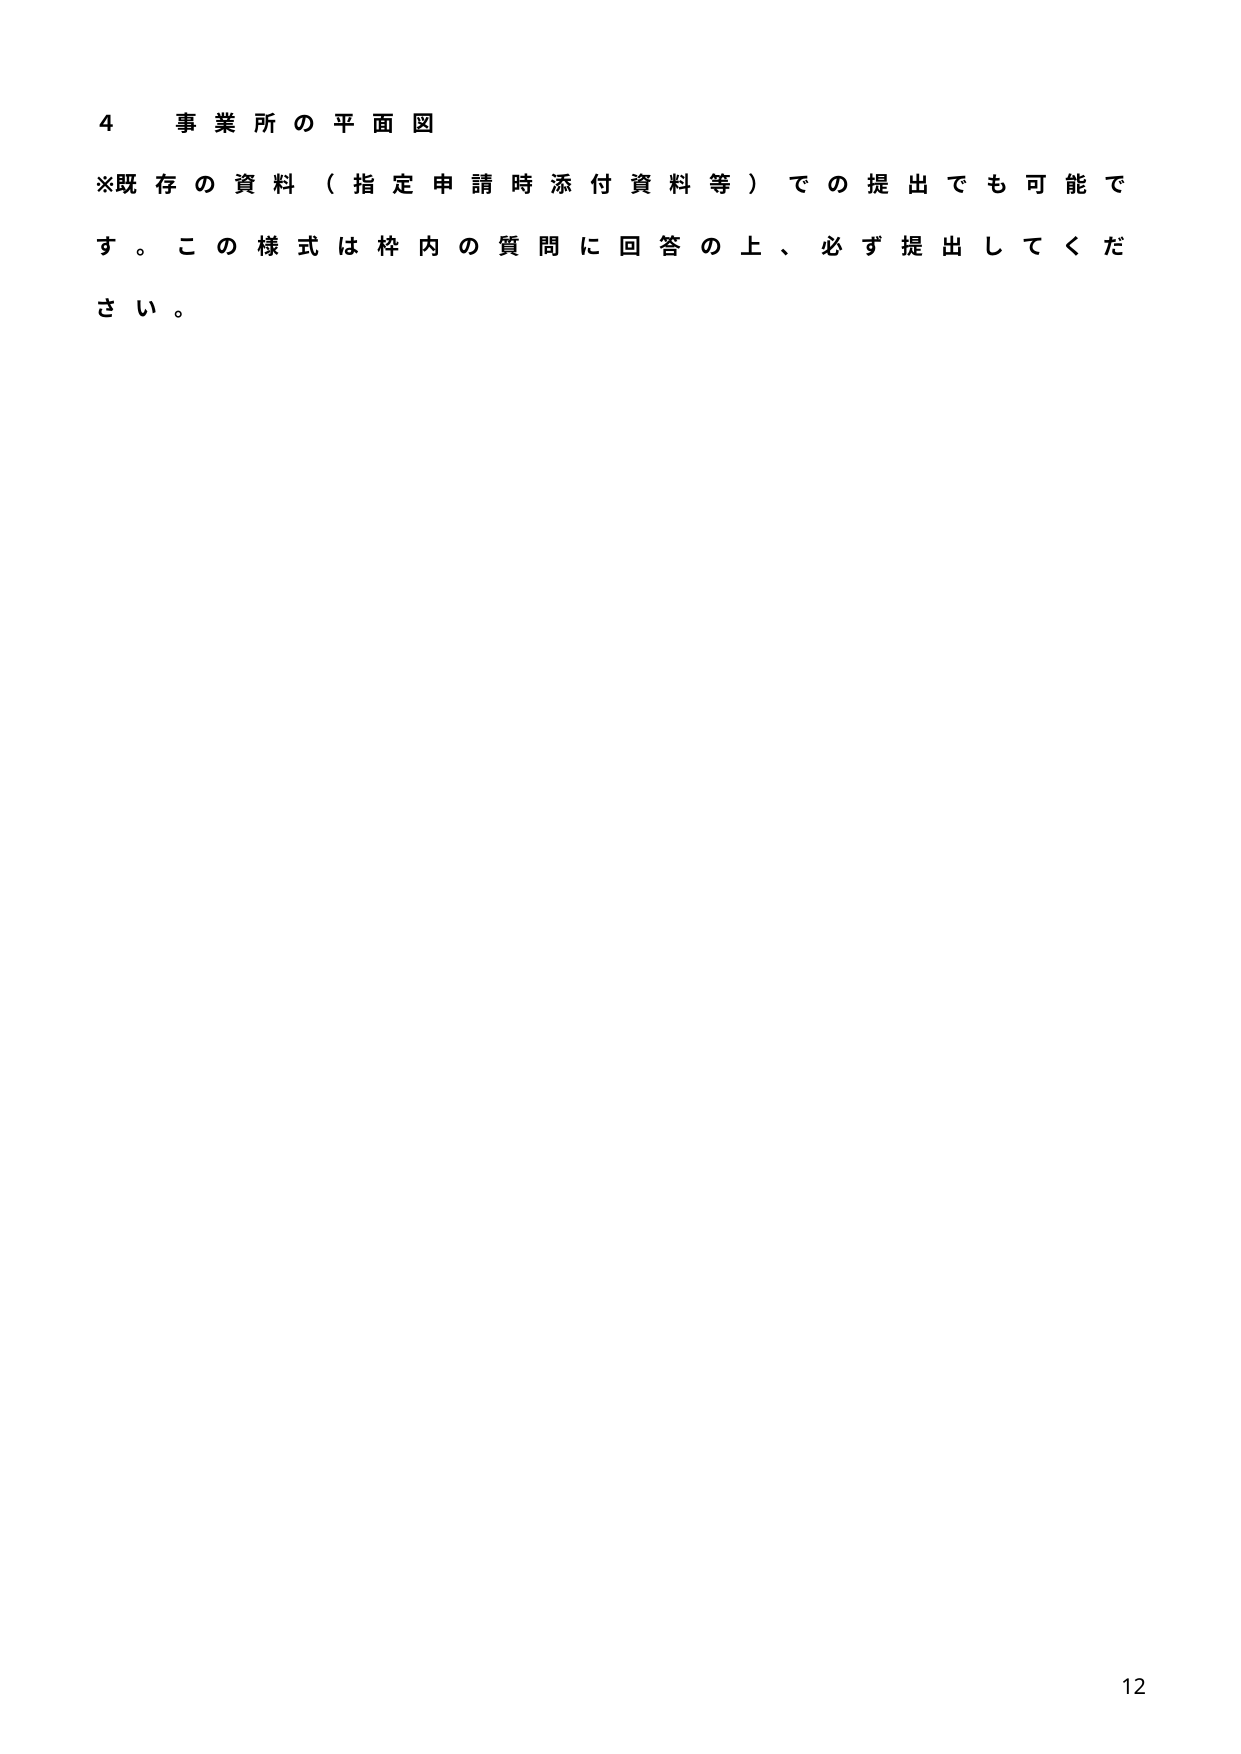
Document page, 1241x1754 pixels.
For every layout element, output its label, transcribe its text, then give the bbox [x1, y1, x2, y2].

text ４ 事業所の平面図 [96, 91, 1144, 152]
text ※既存の資料（指定申請時添付資料等）での提出でも可能です。この様式は枠内の質問に回答の上、必ず提出してください。 [96, 152, 1144, 337]
